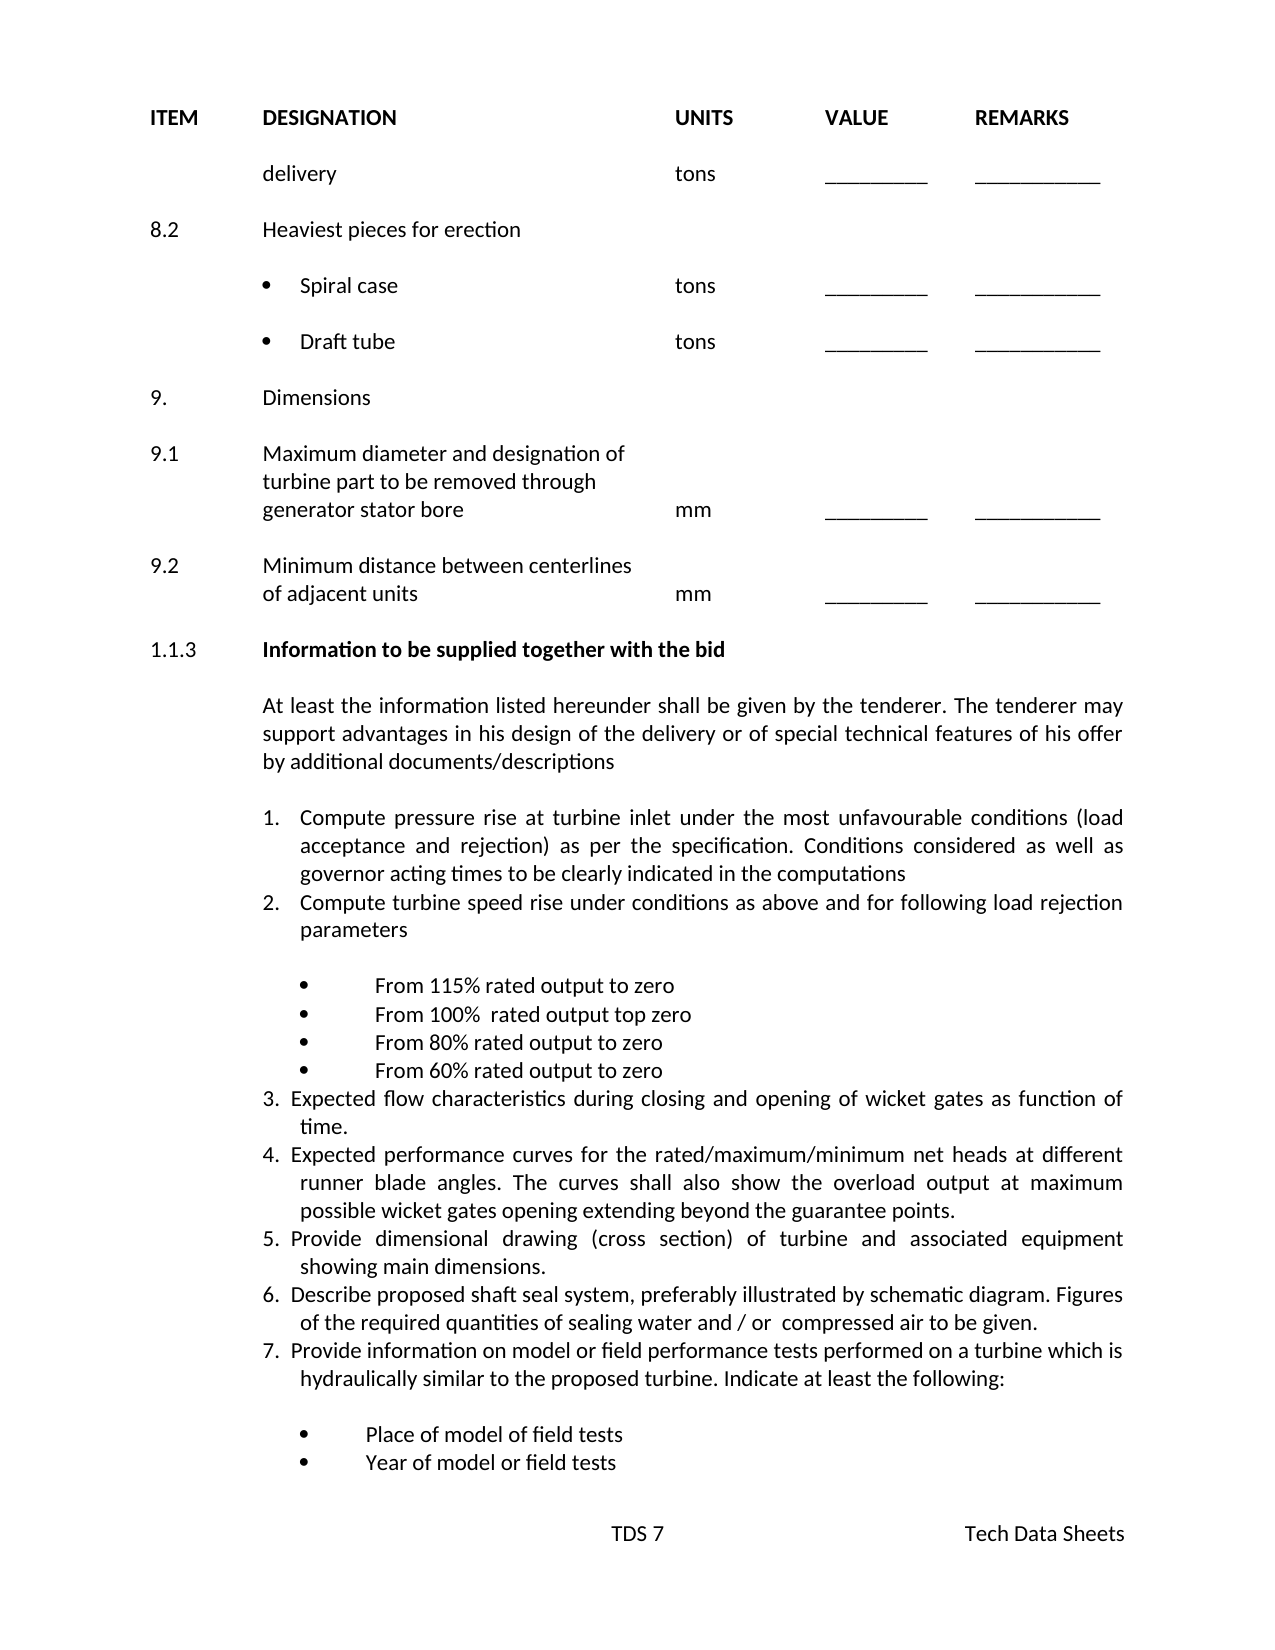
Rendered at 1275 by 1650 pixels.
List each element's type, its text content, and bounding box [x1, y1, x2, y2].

list From 115% rated output to zero [300, 972, 1125, 1000]
text At least the information listed hereunder shall be given by the tenderer. The tenderer may support advantages in his design of the delivery or of special technical features of his offer by additional documents/descriptions [262, 691, 1125, 776]
text delivery tons _________ ___________ [150, 159, 1125, 187]
list Expected performance curves for the rated/maximum/minimum net heads at different runner blade angles. The curves shall also show the overload output at maximum possible wicket gates opening extending beyond the guarantee points. [262, 1140, 1125, 1224]
list Compute turbine speed rise under conditions as above and for following load rejection parameters [262, 888, 1125, 944]
list Dimensions [150, 383, 1125, 411]
list Draft tube tons _________ ___________ [262, 327, 1125, 355]
list Year of model or field tests [300, 1448, 1125, 1476]
list From 100% rated output top zero [300, 1000, 1125, 1028]
list From 60% rated output to zero [300, 1056, 1125, 1084]
list Provide information on model or field performance tests performed on a turbine which is hydraulically similar to the proposed turbine. Indicate at least the following: [262, 1336, 1125, 1392]
text generator stator bore mm _________ ___________ [187, 495, 1125, 523]
list Spiral case tons _________ ___________ [262, 271, 1125, 299]
list Place of model of field tests [300, 1420, 1125, 1448]
list Information to be supplied together with the bid [150, 635, 1125, 663]
list Provide dimensional drawing (cross section) of turbine and associated equipment showing main dimensions. [262, 1224, 1125, 1280]
text turbine part to be removed through [187, 467, 1125, 495]
list Minimum distance between centerlines [150, 551, 1125, 579]
list Expected flow characteristics during closing and opening of wicket gates as function of time. [262, 1084, 1125, 1140]
list Heaviest pieces for erection [150, 215, 1125, 243]
list Maximum diameter and designation of [150, 439, 1125, 467]
list Compute pressure rise at turbine inlet under the most unfavourable conditions (load acceptance and rejection) as per the specification. Conditions considered as well as governor acting times to be clearly indicated in the computations [262, 803, 1125, 888]
text of adjacent units mm _________ ___________ [150, 579, 1125, 607]
list From 80% rated output to zero [300, 1028, 1125, 1056]
list Describe proposed shaft seal system, preferably illustrated by schematic diagram. Figures of the required quantities of sealing water and / or compressed air to be given. [262, 1280, 1125, 1336]
